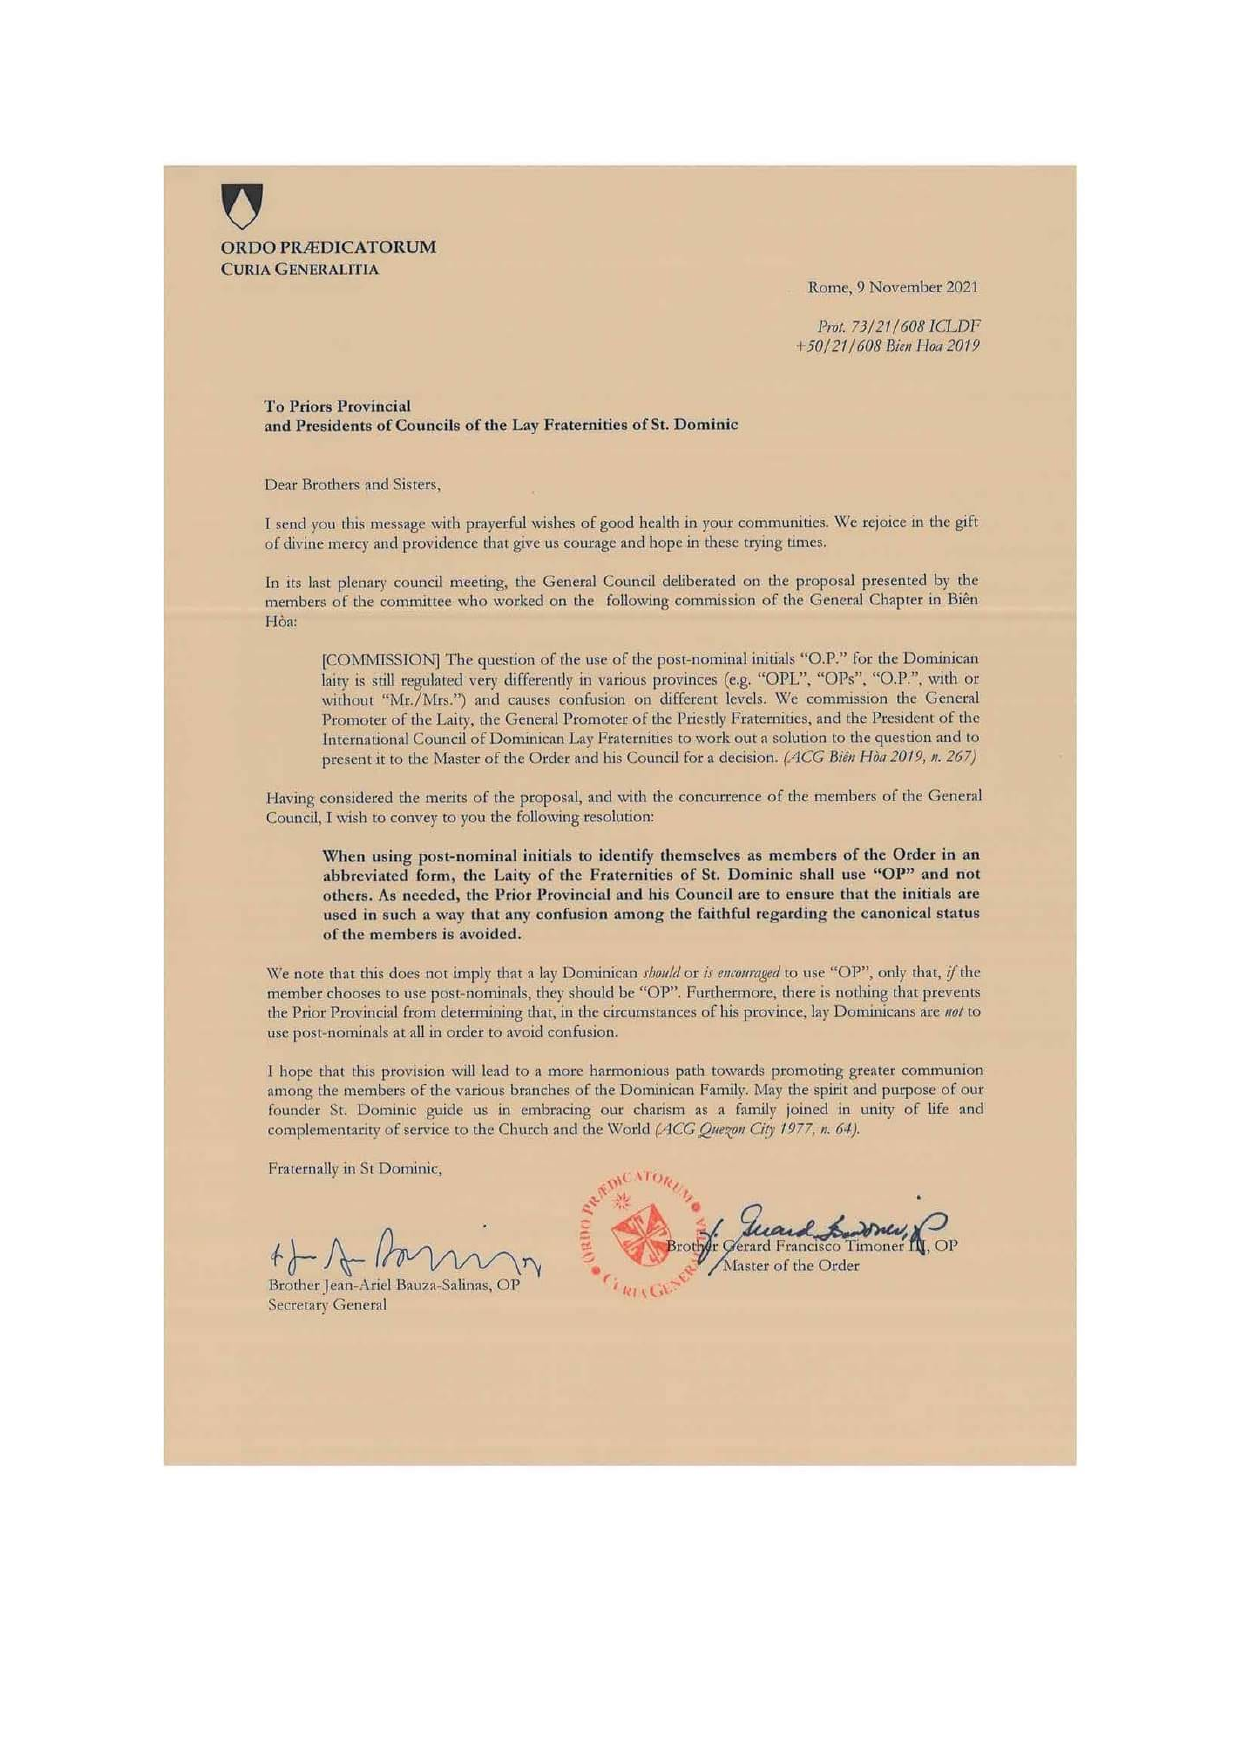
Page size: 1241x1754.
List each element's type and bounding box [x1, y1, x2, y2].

picture [150, 150, 1091, 1479]
